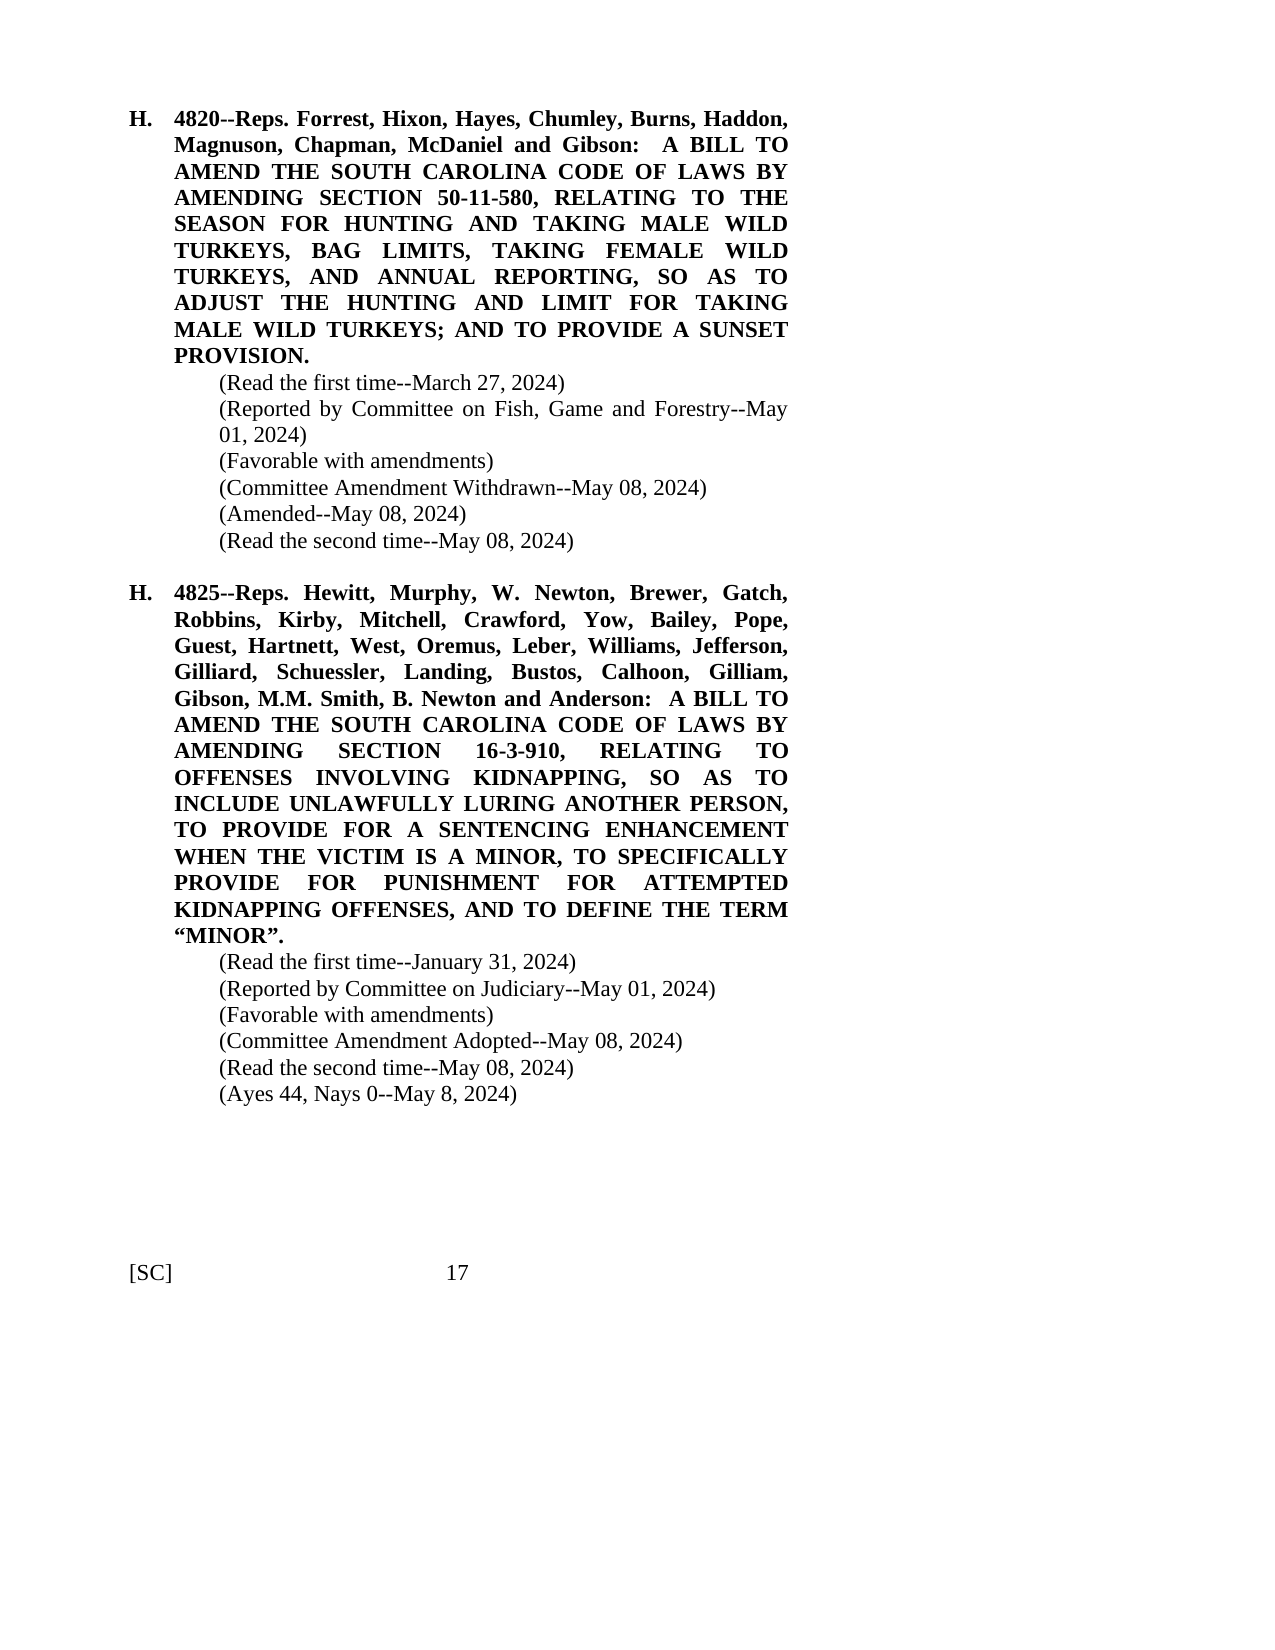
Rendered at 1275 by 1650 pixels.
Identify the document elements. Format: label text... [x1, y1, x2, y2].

text (Ayes 44, Nays 0--May 8, 2024) [219, 1080, 789, 1106]
title H. 4820--Reps. Forrest, Hixon, Hayes, Chumley, Burns, Haddon, Magnuson, Chapman, McDaniel and Gibson: A BILL TO AMEND THE SOUTH CAROLINA CODE OF LAWS BY AMENDING SECTION 50-11-580, RELATING TO THE SEASON FOR HUNTING AND TAKING MALE WILD TURKEYS, BAG LIMITS, TAKING FEMALE WILD TURKEYS, AND ANNUAL REPORTING, SO AS TO ADJUST THE HUNTING AND LIMIT FOR TAKING MALE WILD TURKEYS; AND TO PROVIDE A SUNSET PROVISION. [129, 105, 789, 368]
text (Reported by Committee on Judiciary--May 01, 2024) [219, 975, 789, 1001]
text (Reported by Committee on Fish, Game and Forestry--May 01, 2024) [219, 395, 789, 448]
text (Committee Amendment Withdrawn--May 08, 2024) [219, 474, 789, 500]
text (Read the second time--May 08, 2024) [219, 1054, 789, 1080]
text (Read the second time--May 08, 2024) [219, 527, 789, 553]
text (Committee Amendment Adopted--May 08, 2024) [219, 1027, 789, 1054]
text (Favorable with amendments) [219, 1001, 789, 1027]
text (Read the first time--March 27, 2024) [219, 368, 789, 395]
text (Favorable with amendments) [219, 448, 789, 474]
text (Read the first time--January 31, 2024) [219, 948, 789, 975]
text (Amended--May 08, 2024) [219, 500, 789, 527]
title H. 4825--Reps. Hewitt, Murphy, W. Newton, Brewer, Gatch, Robbins, Kirby, Mitchell, Crawford, Yow, Bailey, Pope, Guest, Hartnett, West, Oremus, Leber, Williams, Jefferson, Gilliard, Schuessler, Landing, Bustos, Calhoon, Gilliam, Gibson, M.M. Smith, B. Newton and Anderson: A BILL TO AMEND THE SOUTH CAROLINA CODE OF LAWS BY AMENDING SECTION 16‑3‑910, RELATING TO OFFENSES INVOLVING KIDNAPPING, SO AS TO INCLUDE UNLAWFULLY LURING ANOTHER PERSON, TO PROVIDE FOR A SENTENCING ENHANCEMENT WHEN THE VICTIM IS A MINOR, TO SPECIFICALLY PROVIDE FOR PUNISHMENT FOR ATTEMPTED KIDNAPPING OFFENSES, AND TO DEFINE THE TERM “MINOR”. [129, 579, 789, 948]
